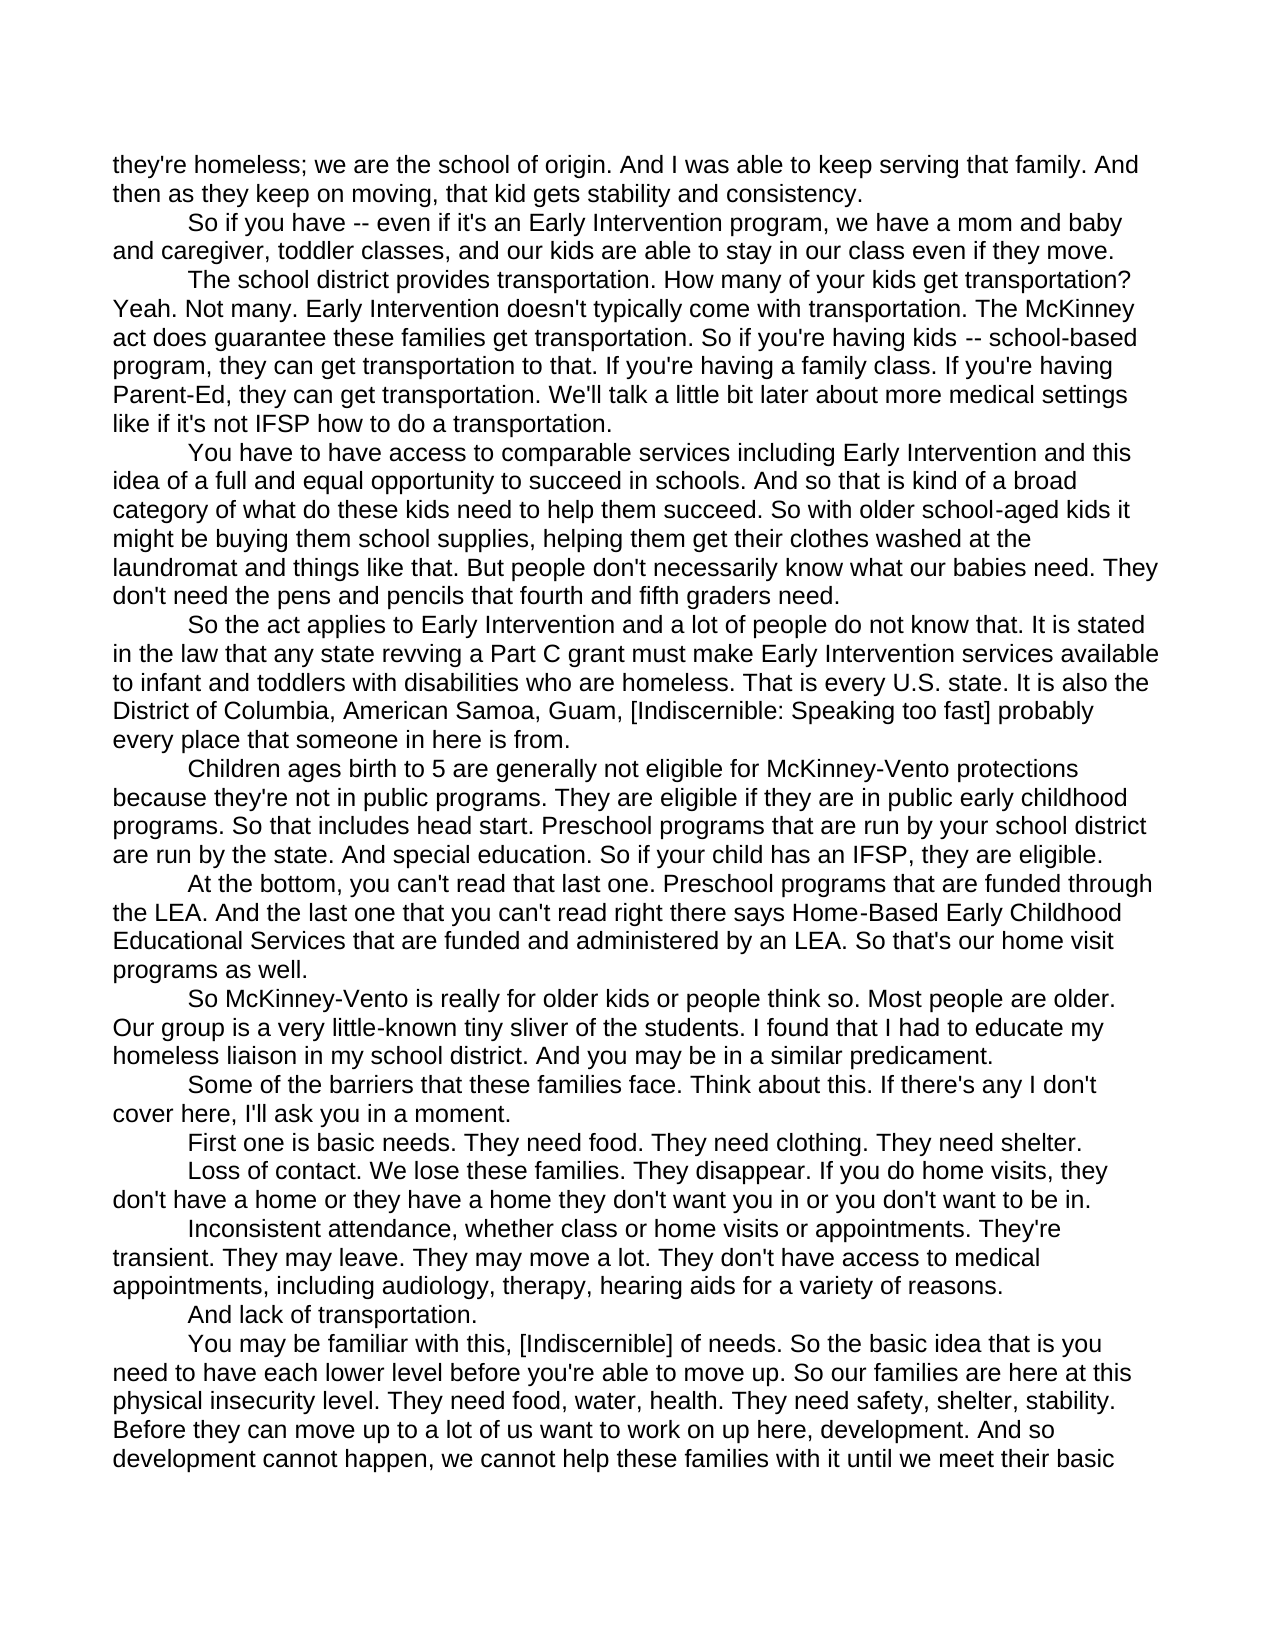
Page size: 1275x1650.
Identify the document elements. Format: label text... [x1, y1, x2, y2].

text You have to have access to comparable services including Early Intervention and this idea of a full and equal opportunity to succeed in schools. And so that is kind of a broad category of what do these kids need to help them succeed. So with older school-aged kids it might be buying them school supplies, helping them get their clothes washed at the laundromat and things like that. But people don't necessarily know what our babies need. They don't need the pens and pencils that fourth and fifth graders need. [112, 437, 1162, 610]
text And lack of transportation. [112, 1300, 1162, 1329]
text Inconsistent attendance, whether class or home visits or appointments. They're transient. They may leave. They may move a lot. They don't have access to medical appointments, including audiology, therapy, hearing aids for a variety of reasons. [112, 1214, 1162, 1300]
text So the act applies to Early Intervention and a lot of people do not know that. It is stated in the law that any state revving a Part C grant must make Early Intervention services available to infant and toddlers with disabilities who are homeless. That is every U.S. state. It is also the District of Columbia, American Samoa, Guam, [Indiscernible: Speaking too fast] probably every place that someone in here is from. [112, 610, 1162, 754]
text So if you have -- even if it's an Early Intervention program, we have a mom and baby and caregiver, toddler classes, and our kids are able to stay in our class even if they move. [112, 207, 1162, 265]
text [112, 1329, 1162, 1472]
text First one is basic needs. They need food. They need clothing. They need shelter. [112, 1127, 1162, 1156]
text So McKinney-Vento is really for older kids or people think so. Most people are older. Our group is a very little-known tiny sliver of the students. I found that I had to educate my homeless liaison in my school district. And you may be in a similar predicament. [112, 984, 1162, 1070]
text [112, 150, 1162, 207]
text Loss of contact. We lose these families. They disappear. If you do home visits, they don't have a home or they have a home they don't want you in or you don't want to be in. [112, 1156, 1162, 1214]
text At the bottom, you can't read that last one. Preschool programs that are funded through the LEA. And the last one that you can't read right there says Home-Based Early Childhood Educational Services that are funded and administered by an LEA. So that's our home visit programs as well. [112, 869, 1162, 984]
text Children ages birth to 5 are generally not eligible for McKinney-Vento protections because they're not in public programs. They are eligible if they are in public early childhood programs. So that includes head start. Preschool programs that are run by your school district are run by the state. And special education. So if your child has an IFSP, they are eligible. [112, 754, 1162, 869]
text The school district provides transportation. How many of your kids get transportation? Yeah. Not many. Early Intervention doesn't typically come with transportation. The McKinney act does guarantee these families get transportation. So if you're having kids -- school-based program, they can get transportation to that. If you're having a family class. If you're having Parent-Ed, they can get transportation. We'll talk a little bit later about more medical settings like if it's not IFSP how to do a transportation. [112, 265, 1162, 437]
text Some of the barriers that these families face. Think about this. If there's any I don't cover here, I'll ask you in a moment. [112, 1070, 1162, 1127]
